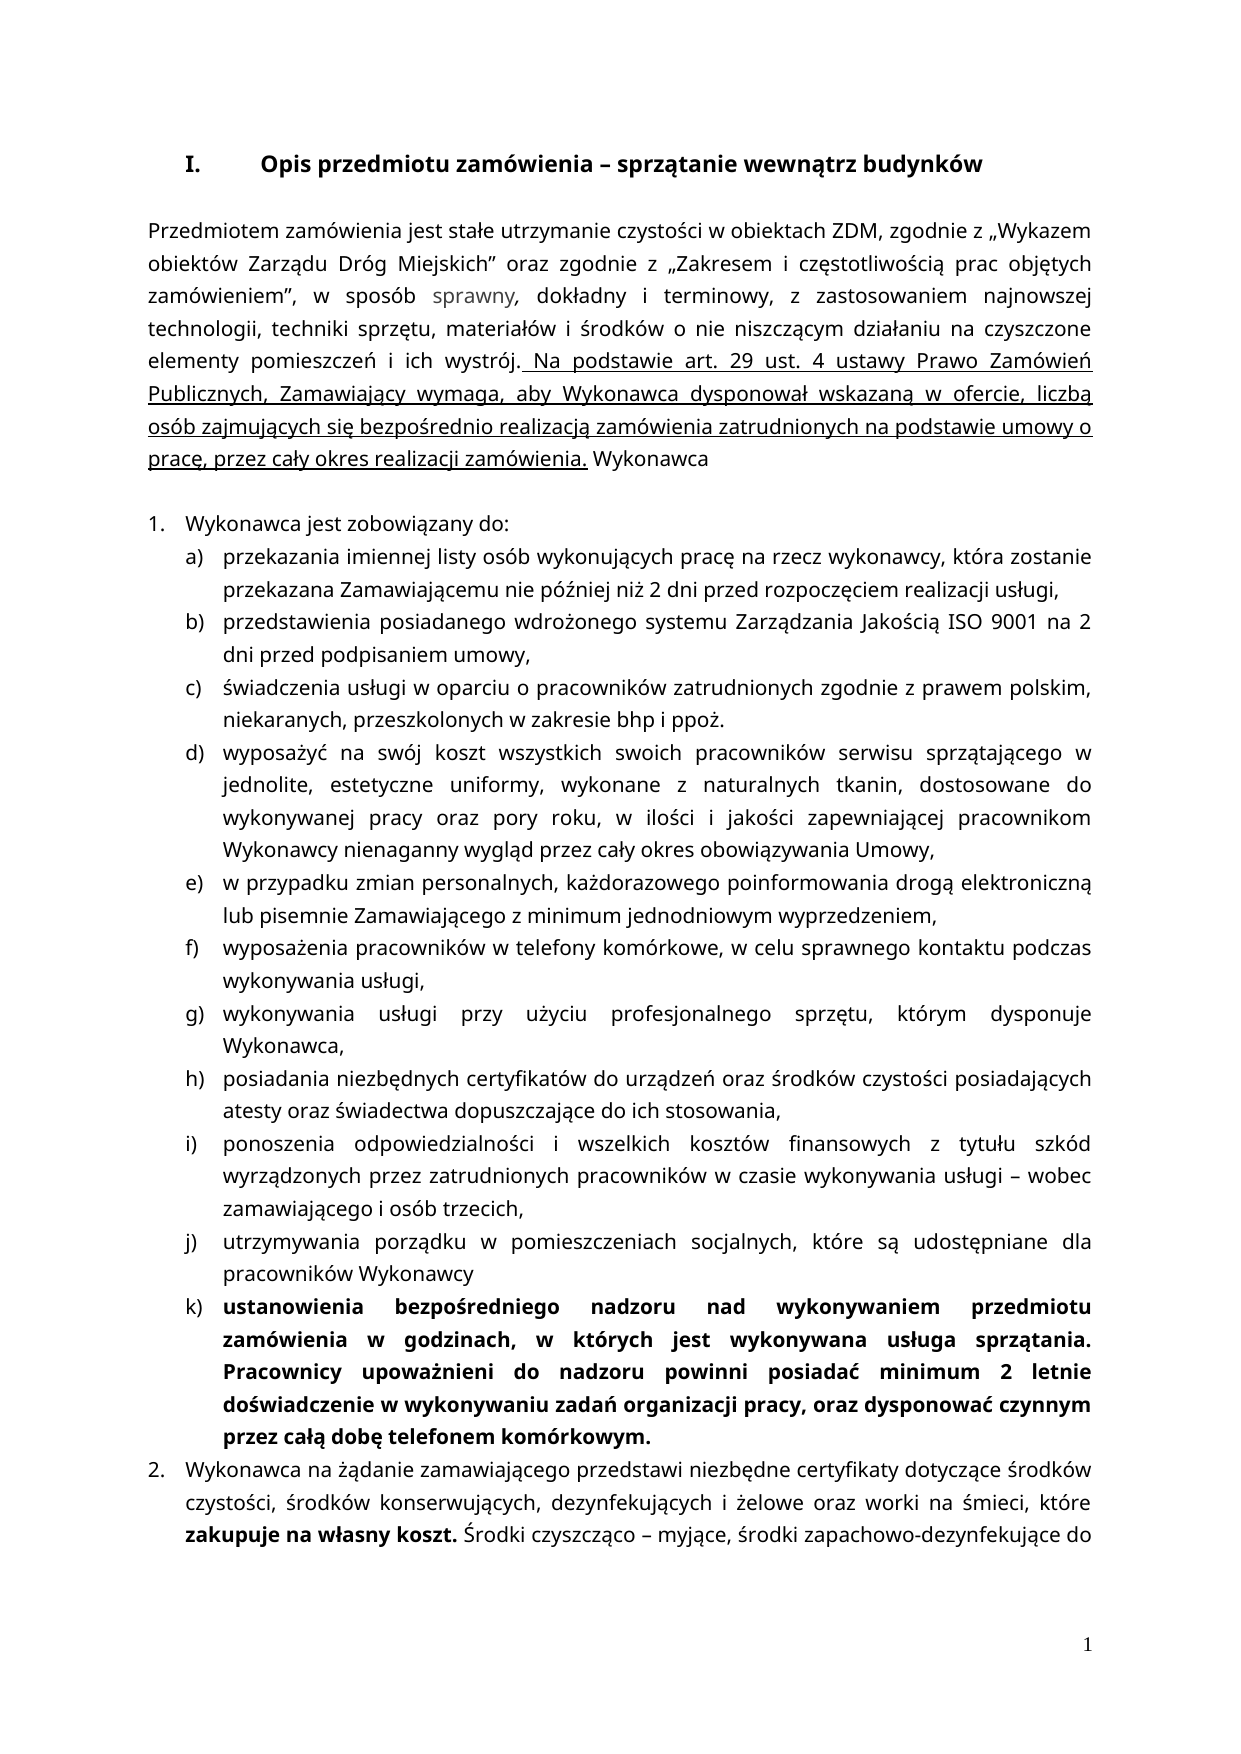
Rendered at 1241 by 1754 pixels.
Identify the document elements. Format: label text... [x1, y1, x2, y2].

list utrzymywania porządku w pomieszczeniach socjalnych, które są udostępniane dla pracowników Wykonawcy [185, 1227, 1093, 1288]
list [148, 1455, 1093, 1549]
list ustanowienia bezpośredniego nadzoru nad wykonywaniem przedmiotu zamówienia w godzinach, w których jest wykonywana usługa sprzątania. Pracownicy upoważnieni do nadzoru powinni posiadać minimum 2 letnie doświadczenie w wykonywaniu zadań organizacji pracy, oraz dysponować czynnym przez całą dobę telefonem komórkowym. [185, 1292, 1093, 1451]
list w przypadku zmian personalnych, każdorazowego poinformowania drogą elektroniczną lub pisemnie Zamawiającego z minimum jednodniowym wyprzedzeniem, [185, 868, 1093, 929]
list przekazania imiennej listy osób wykonujących pracę na rzecz wykonawcy, która zostanie przekazana Zamawiającemu nie później niż 2 dni przed rozpoczęciem realizacji usługi, [185, 542, 1093, 603]
list Opis przedmiotu zamówienia – sprzątanie wewnątrz budynków [185, 148, 1093, 179]
list przedstawienia posiadanego wdrożonego systemu Zarządzania Jakością ISO 9001 na 2 dni przed podpisaniem umowy, [185, 607, 1093, 668]
list wyposażyć na swój koszt wszystkich swoich pracowników serwisu sprzątającego w jednolite, estetyczne uniformy, wykonane z naturalnych tkanin, dostosowane do wykonywanej pracy oraz pory roku, w ilości i jakości zapewniającej pracownikom Wykonawcy nienaganny wygląd przez cały okres obowiązywania Umowy, [185, 738, 1093, 864]
list Wykonawca jest zobowiązany do: [148, 509, 1093, 538]
list wyposażenia pracowników w telefony komórkowe, w celu sprawnego kontaktu podczas wykonywania usługi, [185, 933, 1093, 994]
list świadczenia usługi w oparciu o pracowników zatrudnionych zgodnie z prawem polskim, niekaranych, przeszkolonych w zakresie bhp i ppoż. [185, 673, 1093, 734]
list ponoszenia odpowiedzialności i wszelkich kosztów finansowych z tytułu szkód wyrządzonych przez zatrudnionych pracowników w czasie wykonywania usługi – wobec zamawiającego i osób trzecich, [185, 1129, 1093, 1223]
list posiadania niezbędnych certyfikatów do urządzeń oraz środków czystości posiadających atesty oraz świadectwa dopuszczające do ich stosowania, [185, 1064, 1093, 1125]
text Przedmiotem zamówienia jest stałe utrzymanie czystości w obiektach ZDM, zgodnie z „Wykazem obiektów Zarządu Dróg Miejskich” oraz zgodnie z „Zakresem i częstotliwością prac objętych zamówieniem”, w sposób sprawny, dokładny i terminowy, z zastosowaniem najnowszej technologii, techniki sprzętu, materiałów i środków o nie niszczącym działaniu na czyszczone elementy pomieszczeń i ich wystrój. Na podstawie art. 29 ust. 4 ustawy Prawo Zamówień Publicznych, Zamawiający wymaga, aby Wykonawca dysponował wskazaną w ofercie, liczbą osób zajmujących się bezpośrednio realizacją zamówienia zatrudnionych na podstawie umowy o pracę, przez cały okres realizacji zamówienia. Wykonawca [148, 216, 1093, 403]
list wykonywania usługi przy użyciu profesjonalnego sprzętu, którym dysponuje Wykonawca, [185, 999, 1093, 1060]
